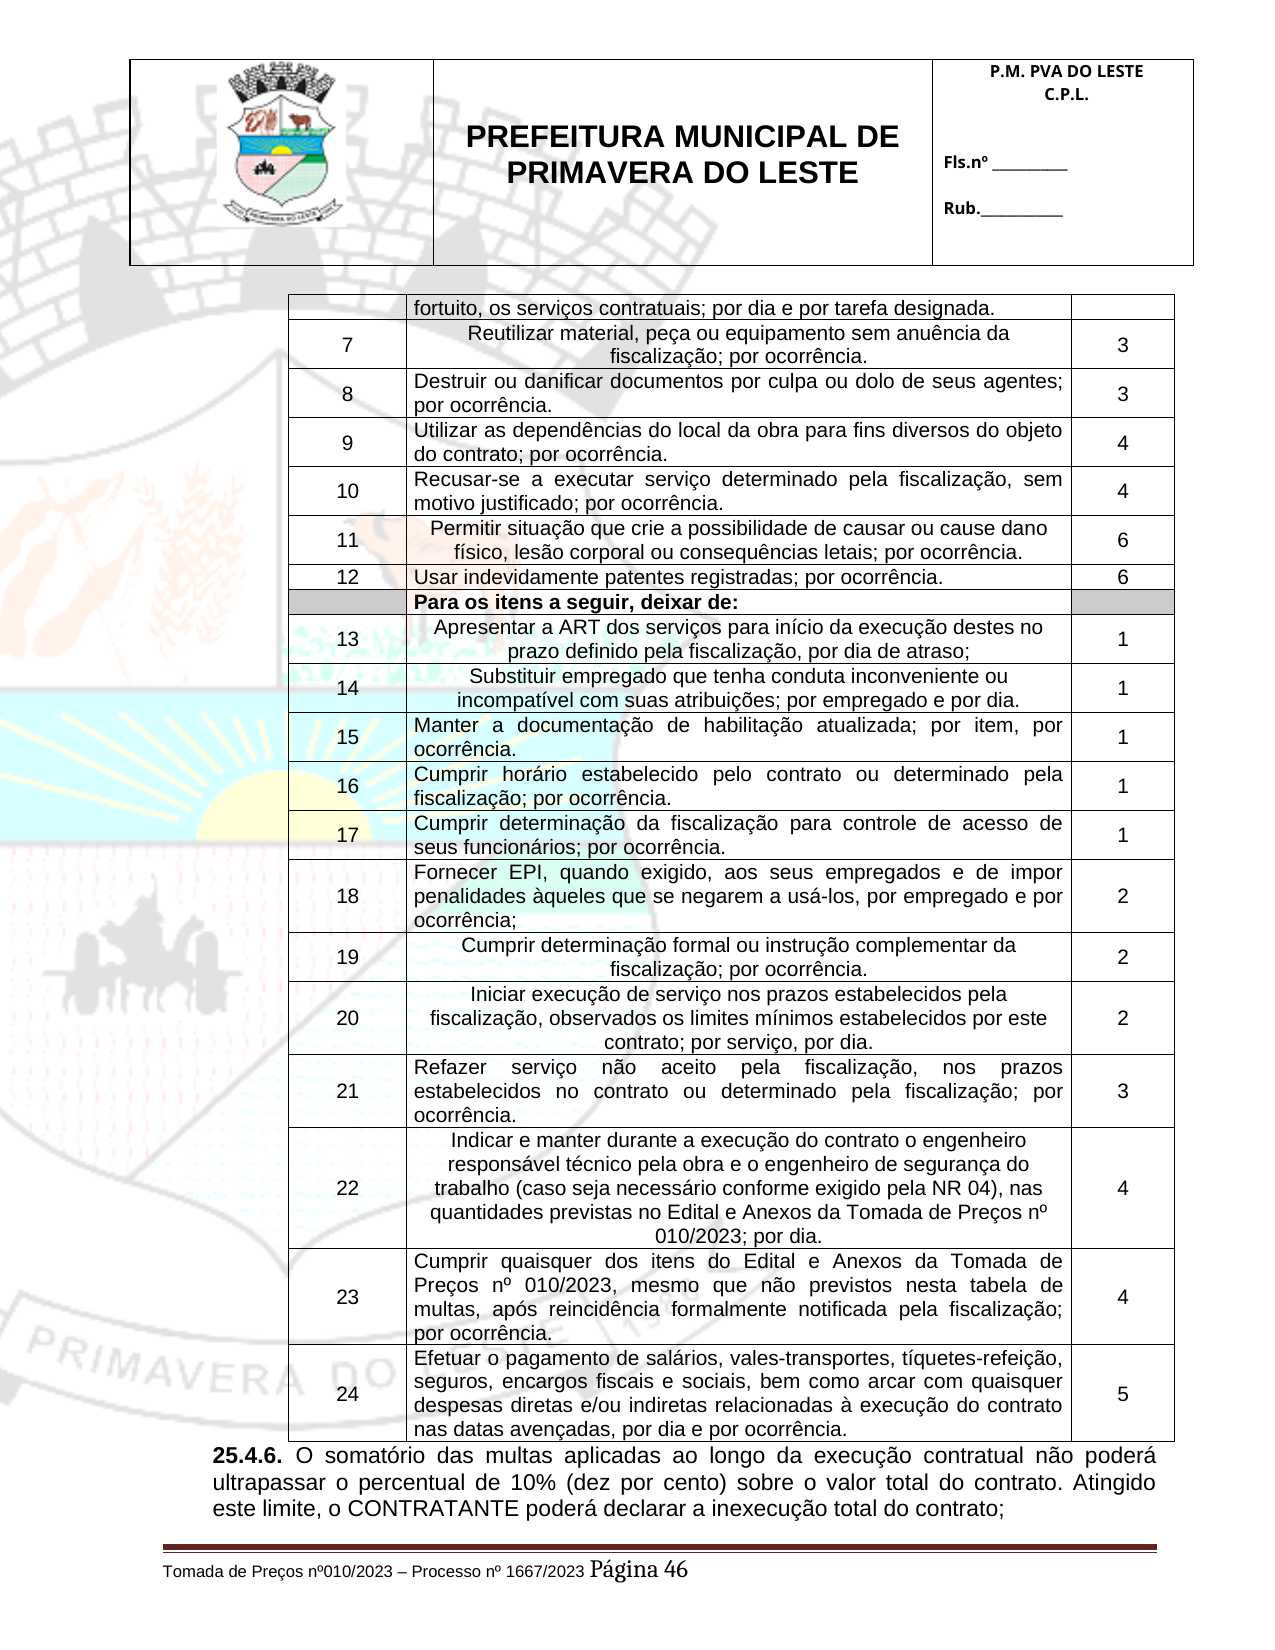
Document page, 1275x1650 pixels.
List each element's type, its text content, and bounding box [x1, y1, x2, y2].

table_cell Usar indevidamente patentes registradas; por ocorrência. [407, 565, 1071, 589]
table_cell Refazer serviço não aceito pela fiscalização, nos prazos estabelecidos no contrato ou determinado pela fiscalização; por ocorrência. [407, 1055, 1071, 1127]
table_cell 2 [1072, 982, 1174, 1054]
table_cell Cumprir determinação da fiscalização para controle de acesso de seus funcionários; por ocorrência. [407, 811, 1071, 859]
table_cell 4 [1072, 1249, 1174, 1344]
table_cell [289, 590, 406, 614]
table_cell 1 [1072, 615, 1174, 663]
table_cell Destruir ou danificar documentos por culpa ou dolo de seus agentes; por ocorrência. [407, 369, 1071, 417]
table_cell 14 [289, 664, 406, 712]
table_cell Indicar e manter durante a execução do contrato o engenheiro responsável técnico pela obra e o engenheiro de segurança do trabalho (caso seja necessário conforme exigido pela NR 04), nas quantidades previstas no Edital e Anexos da Tomada de Preços nº 010/2023; por dia. [407, 1128, 1071, 1247]
table_cell 4 [1072, 1128, 1174, 1247]
table_cell Para os itens a seguir, deixar de: [407, 590, 1071, 614]
table_cell 1 [1072, 762, 1174, 810]
table_cell 21 [289, 1055, 406, 1127]
table_cell 3 [1072, 320, 1174, 368]
table_cell 3 [1072, 295, 1174, 319]
table_cell Permitir situação que crie a possibilidade de causar ou cause dano físico, lesão corporal ou consequências letais; por ocorrência. [407, 516, 1071, 564]
table_cell [1072, 590, 1174, 614]
table_cell 1 [1072, 664, 1174, 712]
table_cell 2 [1072, 860, 1174, 932]
table_cell 22 [289, 1128, 406, 1247]
table_cell 19 [289, 933, 406, 981]
table_cell 17 [289, 811, 406, 859]
picture [216, 60, 347, 227]
table_cell Substituir empregado que tenha conduta inconveniente ou incompatível com suas atribuições; por empregado e por dia. [407, 664, 1071, 712]
table_cell Efetuar o pagamento de salários, vales-transportes, tíquetes-refeição, seguros, encargos fiscais e sociais, bem como arcar com quaisquer despesas diretas e/ou indiretas relacionadas à execução do contrato nas datas avençadas, por dia e por ocorrência. [407, 1345, 1071, 1441]
table_cell 2 [1072, 933, 1174, 981]
table_cell Cumprir horário estabelecido pelo contrato ou determinado pela fiscalização; por ocorrência. [407, 762, 1071, 810]
table_cell 1 [1072, 811, 1174, 859]
table_cell Apresentar a ART dos serviços para início da execução destes no prazo definido pela fiscalização, por dia de atraso; [407, 615, 1071, 663]
table_cell 16 [289, 762, 406, 810]
table_cell Cumprir determinação formal ou instrução complementar da fiscalização; por ocorrência. [407, 933, 1071, 981]
text 25.4.6. O somatório das multas aplicadas ao longo da execução contratual não poderá ultrapassar o percentual de 10% (dez por cento) sobre o valor total do contrato. Atingido este limite, o CONTRATANTE poderá declarar a inexecução total do contrato; [212, 1442, 1157, 1521]
table_cell 3 [1072, 369, 1174, 417]
table_cell 3 [1072, 1055, 1174, 1127]
table_cell Recusar-se a executar serviço determinado pela fiscalização, sem motivo justificado; por ocorrência. [407, 467, 1071, 515]
table_cell 11 [289, 516, 406, 564]
table_cell 23 [289, 1249, 406, 1344]
table_cell 5 [1072, 1345, 1174, 1441]
table_cell Cumprir quaisquer dos itens do Edital e Anexos da Tomada de Preços nº 010/2023, mesmo que não previstos nesta tabela de multas, após reincidência formalmente notificada pela fiscalização; por ocorrência. [407, 1249, 1071, 1344]
table_cell 15 [289, 713, 406, 761]
table_cell 10 [289, 467, 406, 515]
table_cell Iniciar execução de serviço nos prazos estabelecidos pela fiscalização, observados os limites mínimos estabelecidos por este contrato; por serviço, por dia. [407, 982, 1071, 1054]
table_cell 12 [289, 565, 406, 589]
table_cell 6 [1072, 516, 1174, 564]
table_cell 20 [289, 982, 406, 1054]
table_cell 9 [289, 418, 406, 466]
table_cell Reutilizar material, peça ou equipamento sem anuência da fiscalização; por ocorrência. [407, 320, 1071, 368]
table_cell Fornecer EPI, quando exigido, aos seus empregados e de impor penalidades àqueles que se negarem a usá-los, por empregado e por ocorrência; [407, 860, 1071, 932]
table_cell 24 [289, 1345, 406, 1441]
table_cell Utilizar as dependências do local da obra para fins diversos do objeto do contrato; por ocorrência. [407, 418, 1071, 466]
table_cell Suspender ou interromper, salvo motivo de força maior ou caso fortuito, os serviços contratuais; por dia e por tarefa designada. [407, 295, 1071, 319]
table_cell 6 [289, 295, 406, 319]
table_cell 7 [289, 320, 406, 368]
table_cell Manter a documentação de habilitação atualizada; por item, por ocorrência. [407, 713, 1071, 761]
table_cell 4 [1072, 467, 1174, 515]
table_cell 8 [289, 369, 406, 417]
table_cell 13 [289, 615, 406, 663]
table_cell 18 [289, 860, 406, 932]
table_cell 1 [1072, 713, 1174, 761]
table_cell 6 [1072, 565, 1174, 589]
table_cell 4 [1072, 418, 1174, 466]
